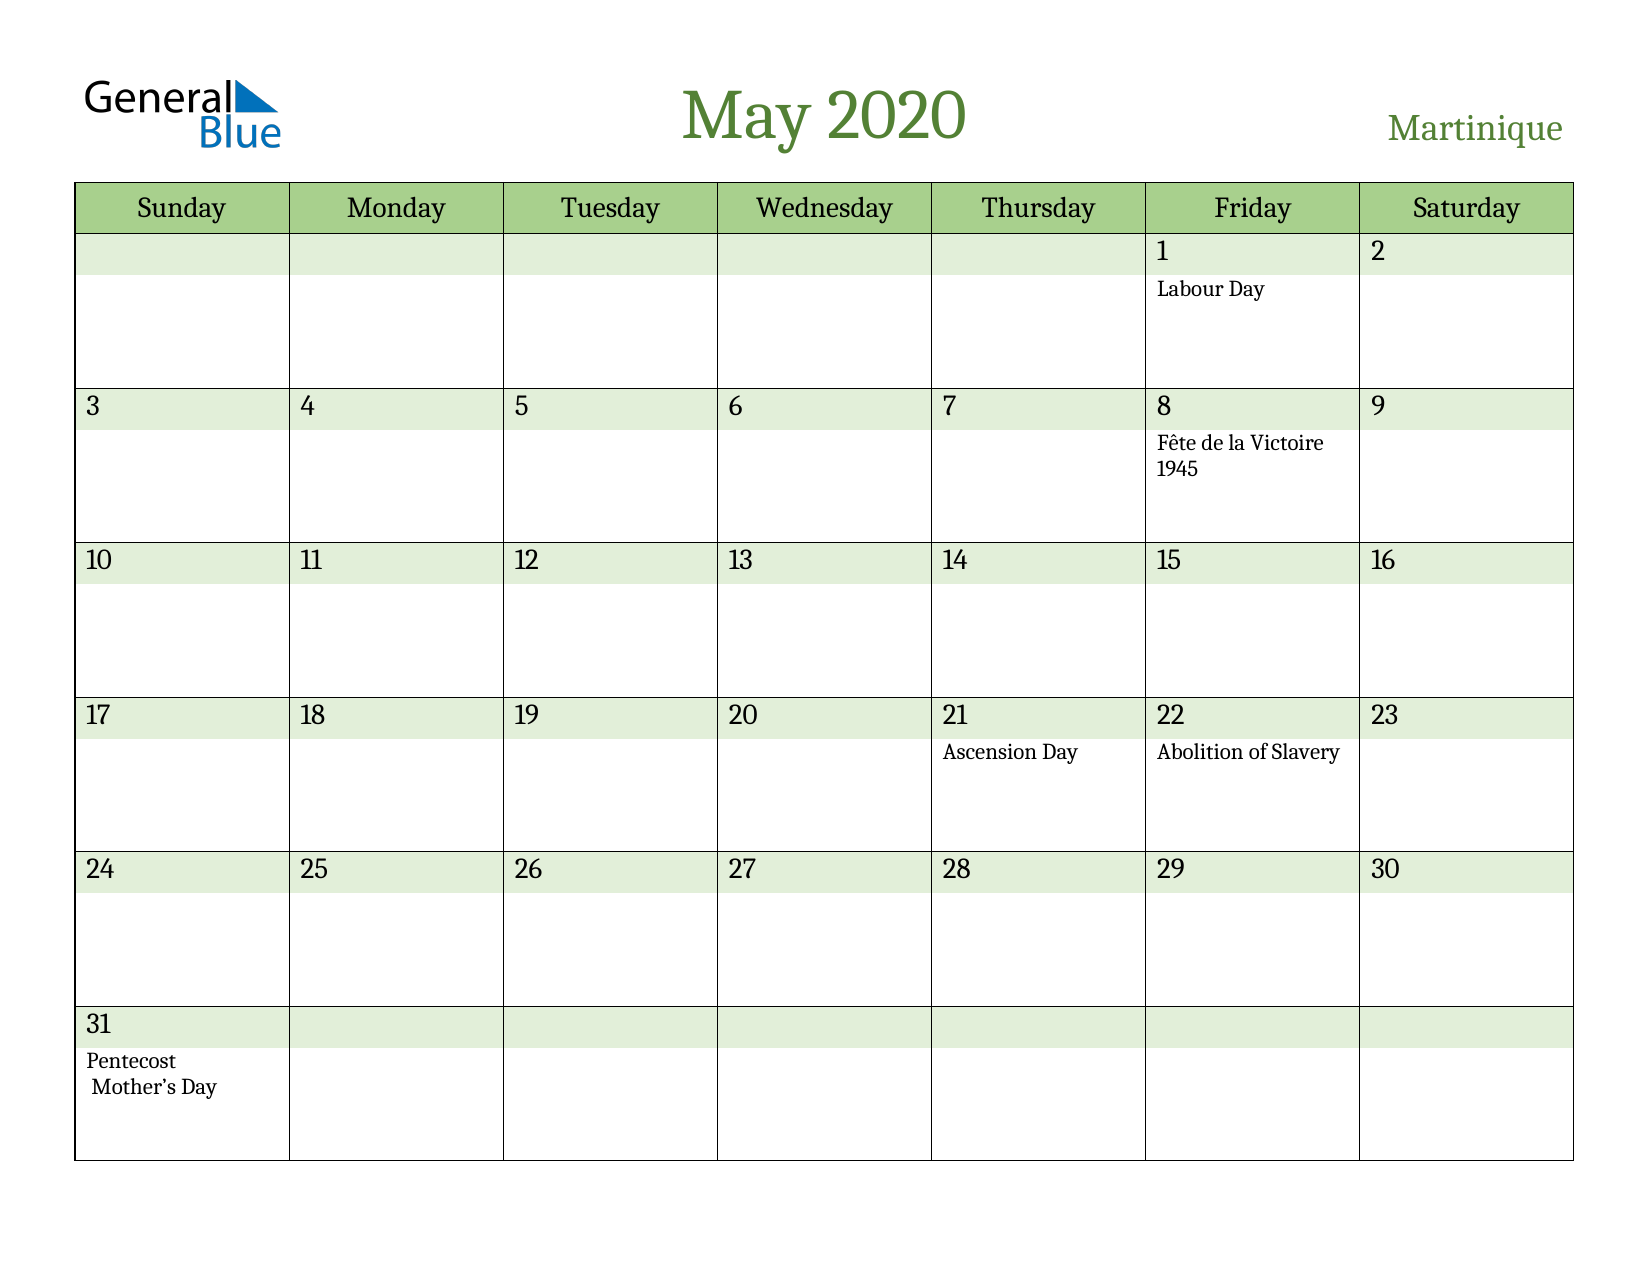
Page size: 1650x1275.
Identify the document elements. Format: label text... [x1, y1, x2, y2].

table_cell 5 [504, 389, 717, 430]
table_cell [1146, 1007, 1359, 1048]
table_cell [504, 1007, 717, 1048]
table_cell 20 [718, 698, 931, 739]
table_cell [1360, 893, 1573, 1006]
table_cell [504, 584, 717, 697]
table_header [75, 75, 503, 182]
table_cell 1 [1146, 234, 1359, 275]
table_cell Sunday [76, 183, 289, 233]
table_cell Pentecost Mother’s Day [76, 1048, 289, 1160]
table_cell [932, 584, 1145, 697]
table_cell [718, 234, 931, 275]
table_cell Monday [290, 183, 503, 233]
table_header Martinique [1146, 75, 1574, 182]
table_cell 7 [932, 389, 1145, 430]
table_cell Ascension Day [932, 739, 1145, 851]
table_cell [290, 1007, 503, 1048]
table_cell Wednesday [718, 183, 931, 233]
table_cell 2 [1360, 234, 1573, 275]
table_header May 2020 [503, 75, 1146, 182]
table_cell 21 [932, 698, 1145, 739]
table_cell 29 [1146, 852, 1359, 893]
table_cell [290, 584, 503, 697]
table_cell Saturday [1360, 183, 1573, 233]
table_cell 8 [1146, 389, 1359, 430]
table_cell 22 [1146, 698, 1359, 739]
table_cell 12 [504, 543, 717, 584]
table_cell 25 [290, 852, 503, 893]
table_cell Friday [1146, 183, 1359, 233]
table_cell [718, 1048, 931, 1160]
table_cell [718, 893, 931, 1006]
picture [85, 80, 281, 148]
table_cell [76, 234, 289, 275]
table_cell [1360, 275, 1573, 388]
table_cell [290, 275, 503, 388]
table_cell Thursday [932, 183, 1145, 233]
table_cell 14 [932, 543, 1145, 584]
table_cell 31 [76, 1007, 289, 1048]
table_cell 23 [1360, 698, 1573, 739]
table_cell [1146, 584, 1359, 697]
table_cell 27 [718, 852, 931, 893]
table_cell [1360, 584, 1573, 697]
table_cell [1360, 1007, 1573, 1048]
table_cell 30 [1360, 852, 1573, 893]
table_cell [718, 430, 931, 542]
table_cell [718, 275, 931, 388]
table_cell [932, 1007, 1145, 1048]
table_cell [1360, 1048, 1573, 1160]
table_cell Abolition of Slavery [1146, 739, 1359, 851]
table_cell [504, 1048, 717, 1160]
table_cell 4 [290, 389, 503, 430]
table_cell 19 [504, 698, 717, 739]
table_cell [504, 893, 717, 1006]
table_cell 9 [1360, 389, 1573, 430]
table_cell [932, 275, 1145, 388]
table_cell [932, 430, 1145, 542]
table_cell 15 [1146, 543, 1359, 584]
table_cell 18 [290, 698, 503, 739]
table_cell [504, 275, 717, 388]
table_cell 13 [718, 543, 931, 584]
table_cell [76, 584, 289, 697]
table_cell 10 [76, 543, 289, 584]
table_cell [718, 739, 931, 851]
table_cell [76, 893, 289, 1006]
table_cell 26 [504, 852, 717, 893]
table_cell [504, 234, 717, 275]
table_cell [290, 739, 503, 851]
table_cell [932, 893, 1145, 1006]
table_cell 11 [290, 543, 503, 584]
table_cell 16 [1360, 543, 1573, 584]
table_cell 24 [76, 852, 289, 893]
table_cell Fête de la Victoire 1945 [1146, 430, 1359, 542]
table_cell 6 [718, 389, 931, 430]
table_cell [504, 430, 717, 542]
table_cell [76, 430, 289, 542]
table_cell [1360, 430, 1573, 542]
table_cell [1360, 739, 1573, 851]
table_cell [290, 893, 503, 1006]
table_cell [290, 234, 503, 275]
table_cell [718, 1007, 931, 1048]
table_cell 17 [76, 698, 289, 739]
table_cell [76, 739, 289, 851]
table_cell Labour Day [1146, 275, 1359, 388]
table_cell [932, 234, 1145, 275]
table_cell [290, 1048, 503, 1160]
table_cell [1146, 1048, 1359, 1160]
table_cell 28 [932, 852, 1145, 893]
table_cell [1146, 893, 1359, 1006]
table_cell Tuesday [504, 183, 717, 233]
table_cell [932, 1048, 1145, 1160]
table_cell 3 [76, 389, 289, 430]
table_cell [290, 430, 503, 542]
table_cell [718, 584, 931, 697]
table_cell [504, 739, 717, 851]
table_cell [76, 275, 289, 388]
